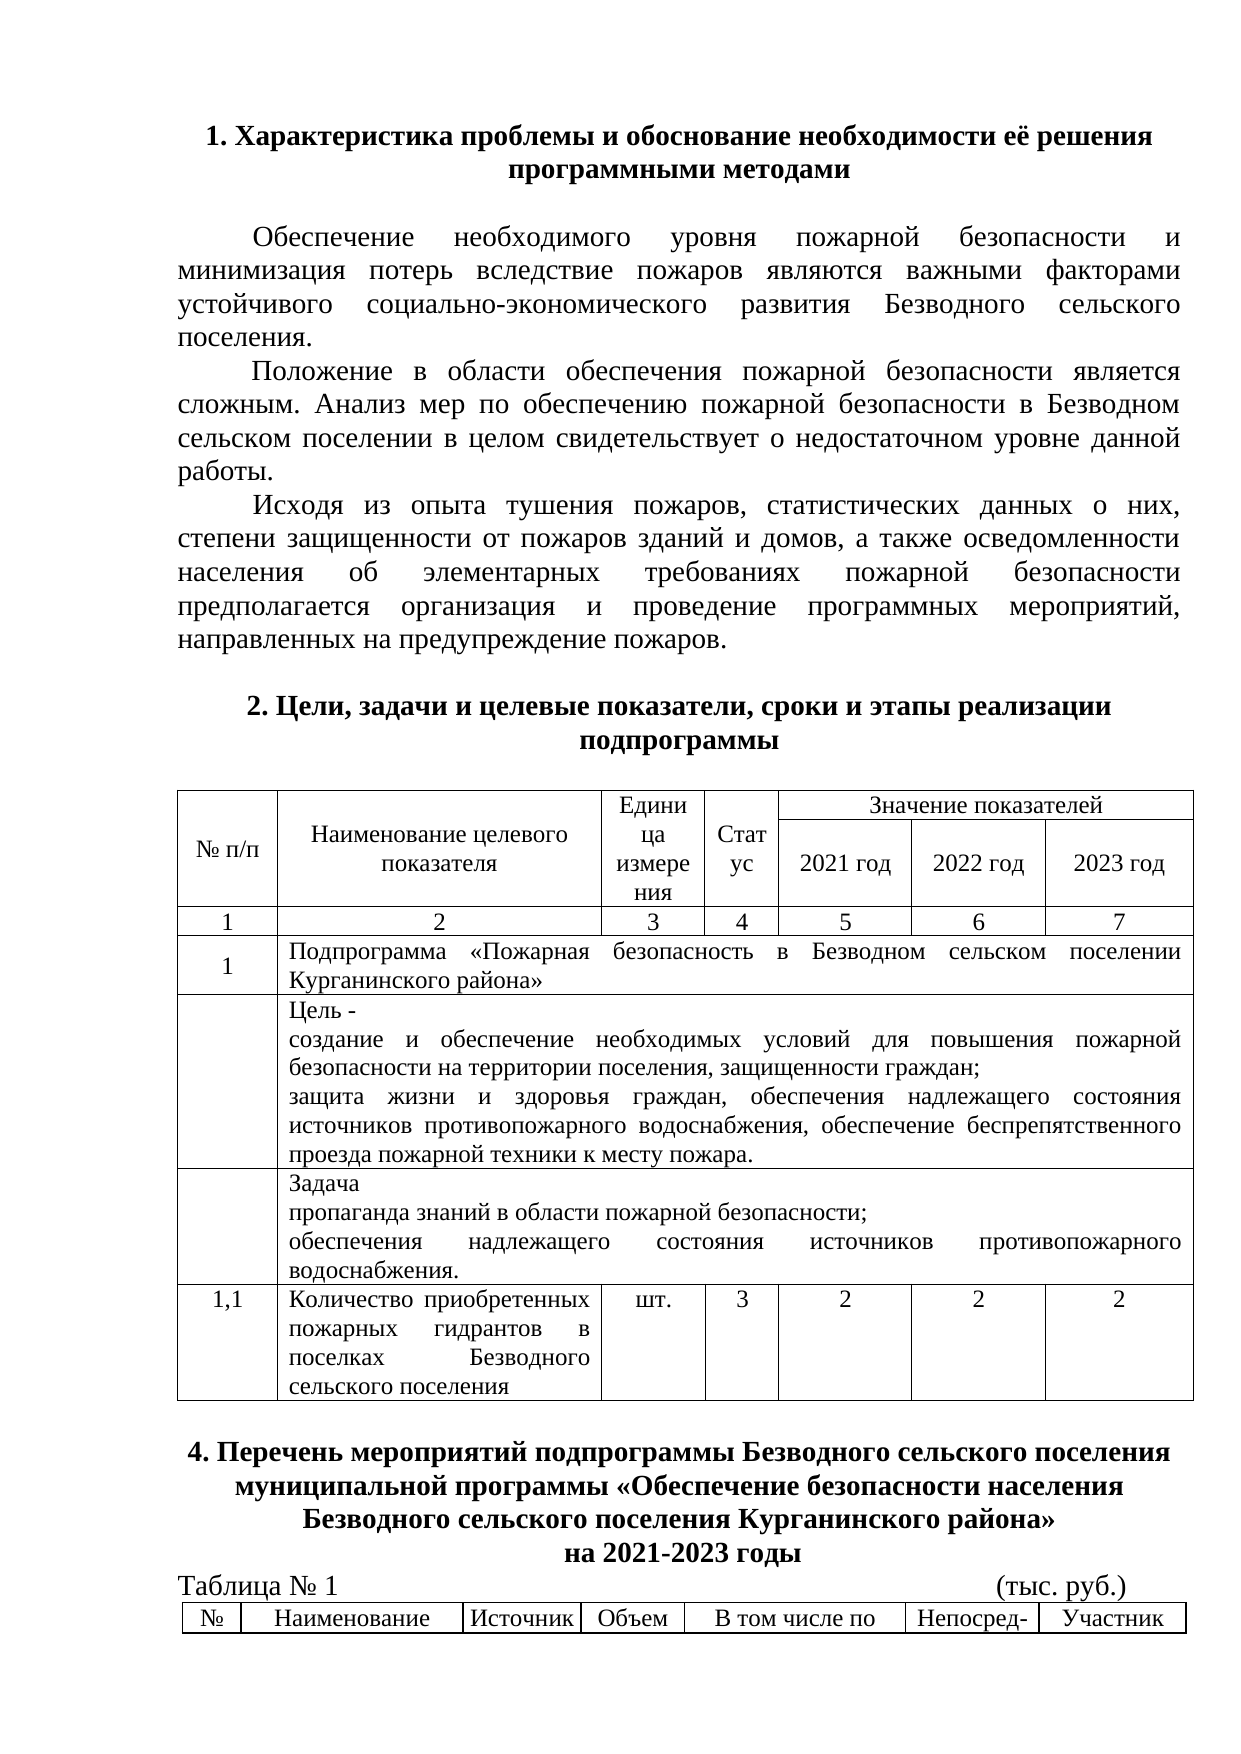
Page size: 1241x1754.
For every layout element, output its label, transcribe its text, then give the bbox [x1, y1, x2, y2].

text 1. Характеристика проблемы и обоснование необходимости её решения программными методами [177, 118, 1181, 185]
table_cell 5 [779, 907, 911, 935]
table_cell Подпрограмма «Пожарная безопасность в Безводном сельском поселении Курганинского района» [278, 936, 1193, 994]
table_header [242, 1603, 462, 1632]
table_cell 2023 год [1046, 820, 1193, 906]
table_header Единица измерения [602, 791, 704, 906]
table_cell 2 [779, 1285, 911, 1399]
text Таблица № 1 (тыс. руб.) [177, 1568, 1181, 1602]
table_cell 1 [178, 936, 277, 994]
table_cell 2022 год [912, 820, 1045, 906]
table_cell 3 [602, 907, 704, 935]
table_header Значение показателей [779, 791, 1193, 819]
table_cell [178, 995, 277, 1167]
table_cell 6 [912, 907, 1045, 935]
table_cell 2 [1046, 1285, 1193, 1399]
table_cell 7 [1046, 907, 1193, 935]
table_cell [178, 1169, 277, 1283]
text Обеспечение необходимого уровня пожарной безопасности и минимизация потерь вследствие пожаров являются важными факторами устойчивого социально-экономического развития Безводного сельского поселения. [177, 219, 1181, 353]
text 4. Перечень мероприятий подпрограммы Безводного сельского поселения муниципальной программы «Обеспечение безопасности населения Безводного сельского поселения Курганинского района» [177, 1434, 1181, 1535]
table_cell 2021 год [779, 820, 911, 906]
table_cell 1 [178, 907, 277, 935]
table_cell шт. [602, 1285, 705, 1399]
text Исходя из опыта тушения пожаров, статистических данных о них, степени защищенности от пожаров зданий и домов, а также осведомленности населения об элементарных требованиях пожарной безопасности предполагается организация и проведение программных мероприятий, направленных на предупреждение пожаров. [177, 487, 1181, 655]
table_header Наименование целевого показателя [278, 791, 601, 906]
table_cell Цель - создание и обеспечение необходимых условий для повышения пожарной безопасности на территории поселения, защищенности граждан; защита жизни и здоровья граждан, обеспечения надлежащего состояния источников противопожарного водоснабжения, обеспечение беспрепятственного проезда пожарной техники к месту пожара. [278, 995, 1193, 1167]
table_cell Количество приобретенных пожарных гидрантов в поселках Безводного сельского поселения [278, 1285, 601, 1399]
table_cell 2 [912, 1285, 1045, 1399]
text на 2021-2023 годы [177, 1535, 1181, 1568]
table_header Статус [705, 791, 778, 906]
text Положение в области обеспечения пожарной безопасности является сложным. Анализ мер по обеспечению пожарной безопасности в Безводном сельском поселении в целом свидетельствует о недостаточном уровне данной работы. [177, 353, 1181, 487]
table_cell 2 [278, 907, 601, 935]
table_cell 3 [706, 1285, 778, 1399]
table_cell Задача пропаганда знаний в области пожарной безопасности; обеспечения надлежащего состояния источников противопожарного водоснабжения. [278, 1169, 1193, 1283]
table_cell 4 [705, 907, 778, 935]
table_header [1040, 1603, 1185, 1632]
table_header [906, 1603, 1038, 1632]
table_header № п/п [178, 791, 277, 906]
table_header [464, 1603, 580, 1632]
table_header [582, 1603, 684, 1632]
subtitle 2. Цели, задачи и целевые показатели, сроки и этапы реализации подпрограммы [177, 688, 1181, 755]
table_cell 1,1 [178, 1285, 277, 1399]
table_header № п/п [183, 1603, 240, 1632]
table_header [685, 1603, 905, 1632]
